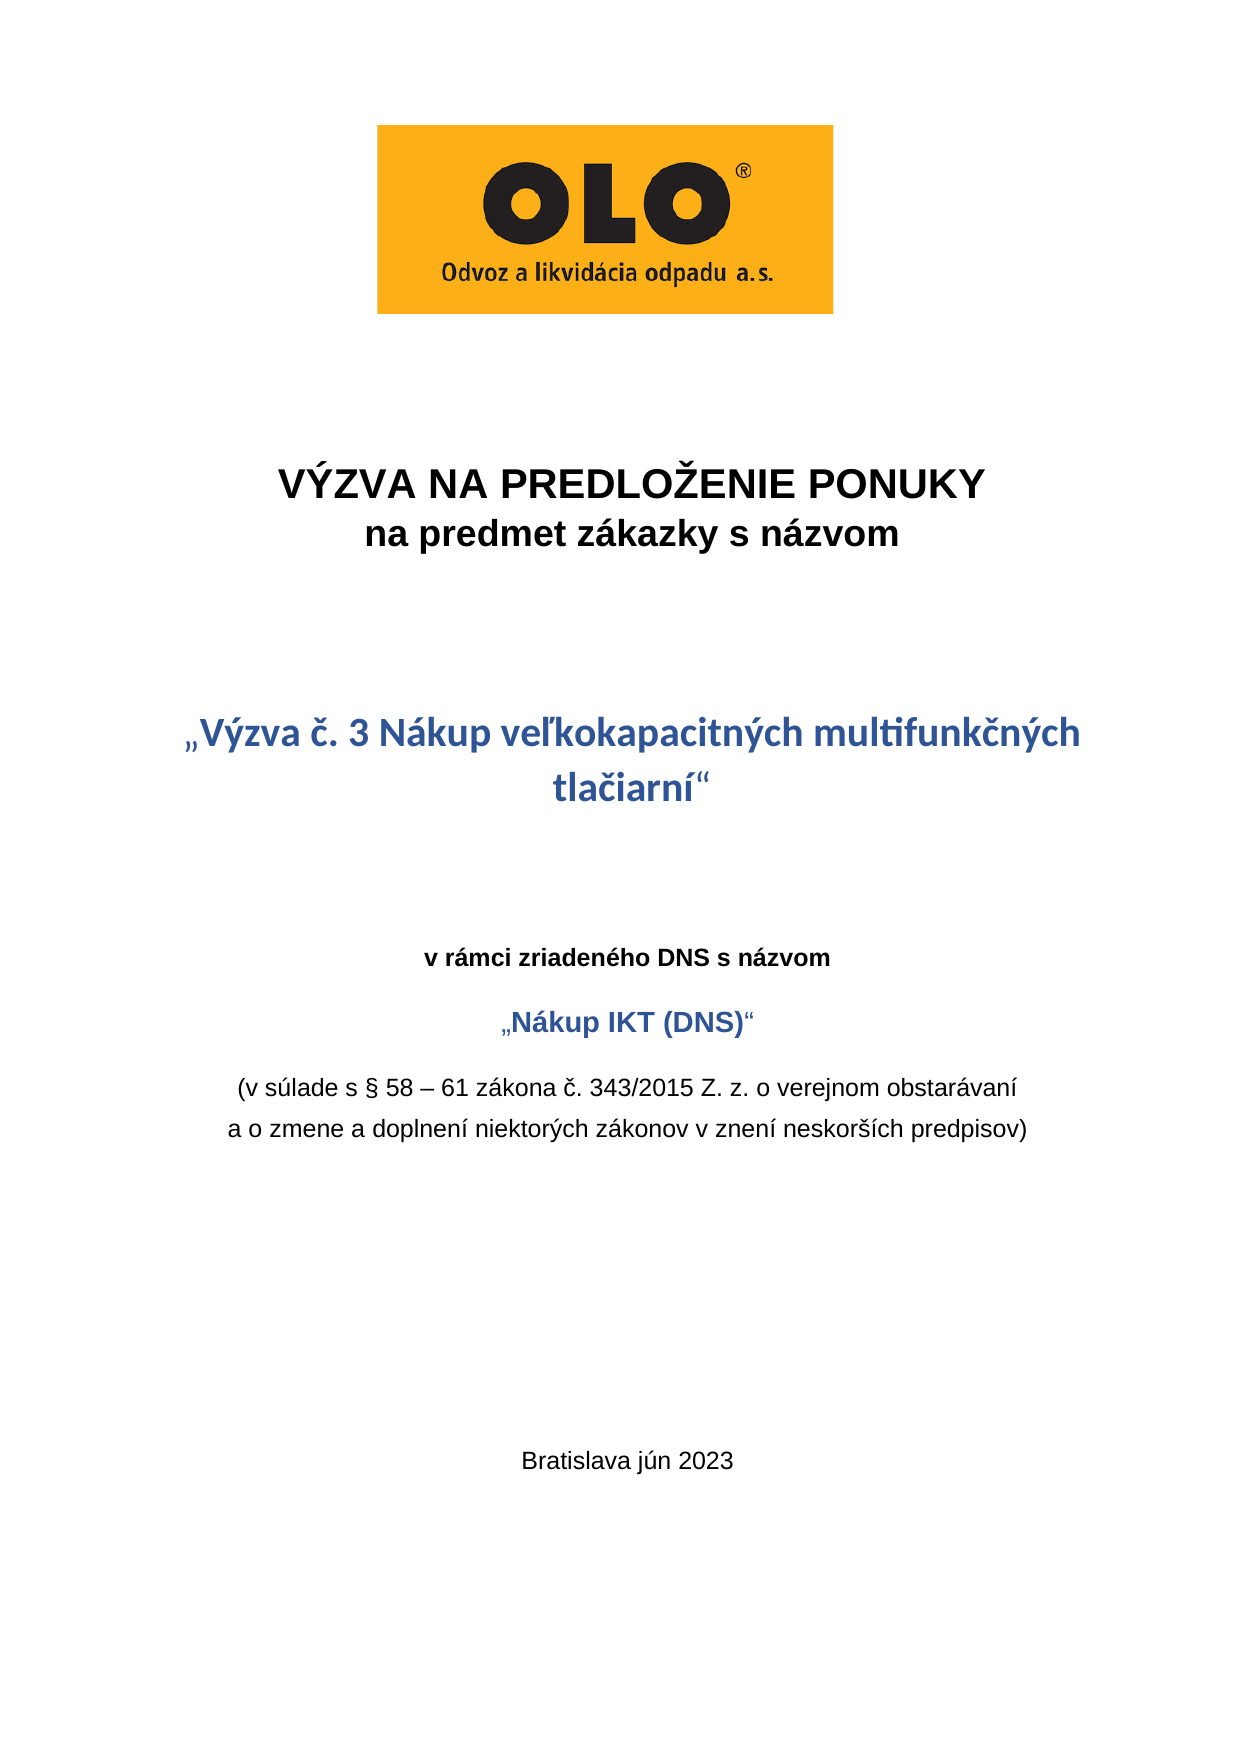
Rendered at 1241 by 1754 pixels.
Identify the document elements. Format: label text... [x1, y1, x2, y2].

text „Nákup IKT (DNS)“ [147, 1006, 1107, 1039]
text „Výzva č. 3 Nákup veľkokapacitných multifunkčných tlačiarní“ [156, 706, 1107, 811]
text na predmet zákazky s názvom [156, 511, 1107, 554]
text (v súlade s § 58 – 61 zákona č. 343/2015 Z. z. o verejnom obstarávaní [148, 1073, 1107, 1101]
text VÝZVA NA PREDLOŽENIE PONUKY [156, 459, 1107, 507]
text a o zmene a doplnení niektorých zákonov v znení neskorších predpisov) [148, 1114, 1107, 1143]
text Bratislava jún 2023 [148, 1446, 1107, 1474]
picture [377, 125, 834, 314]
text v rámci zriadeného DNS s názvom [147, 943, 1107, 972]
